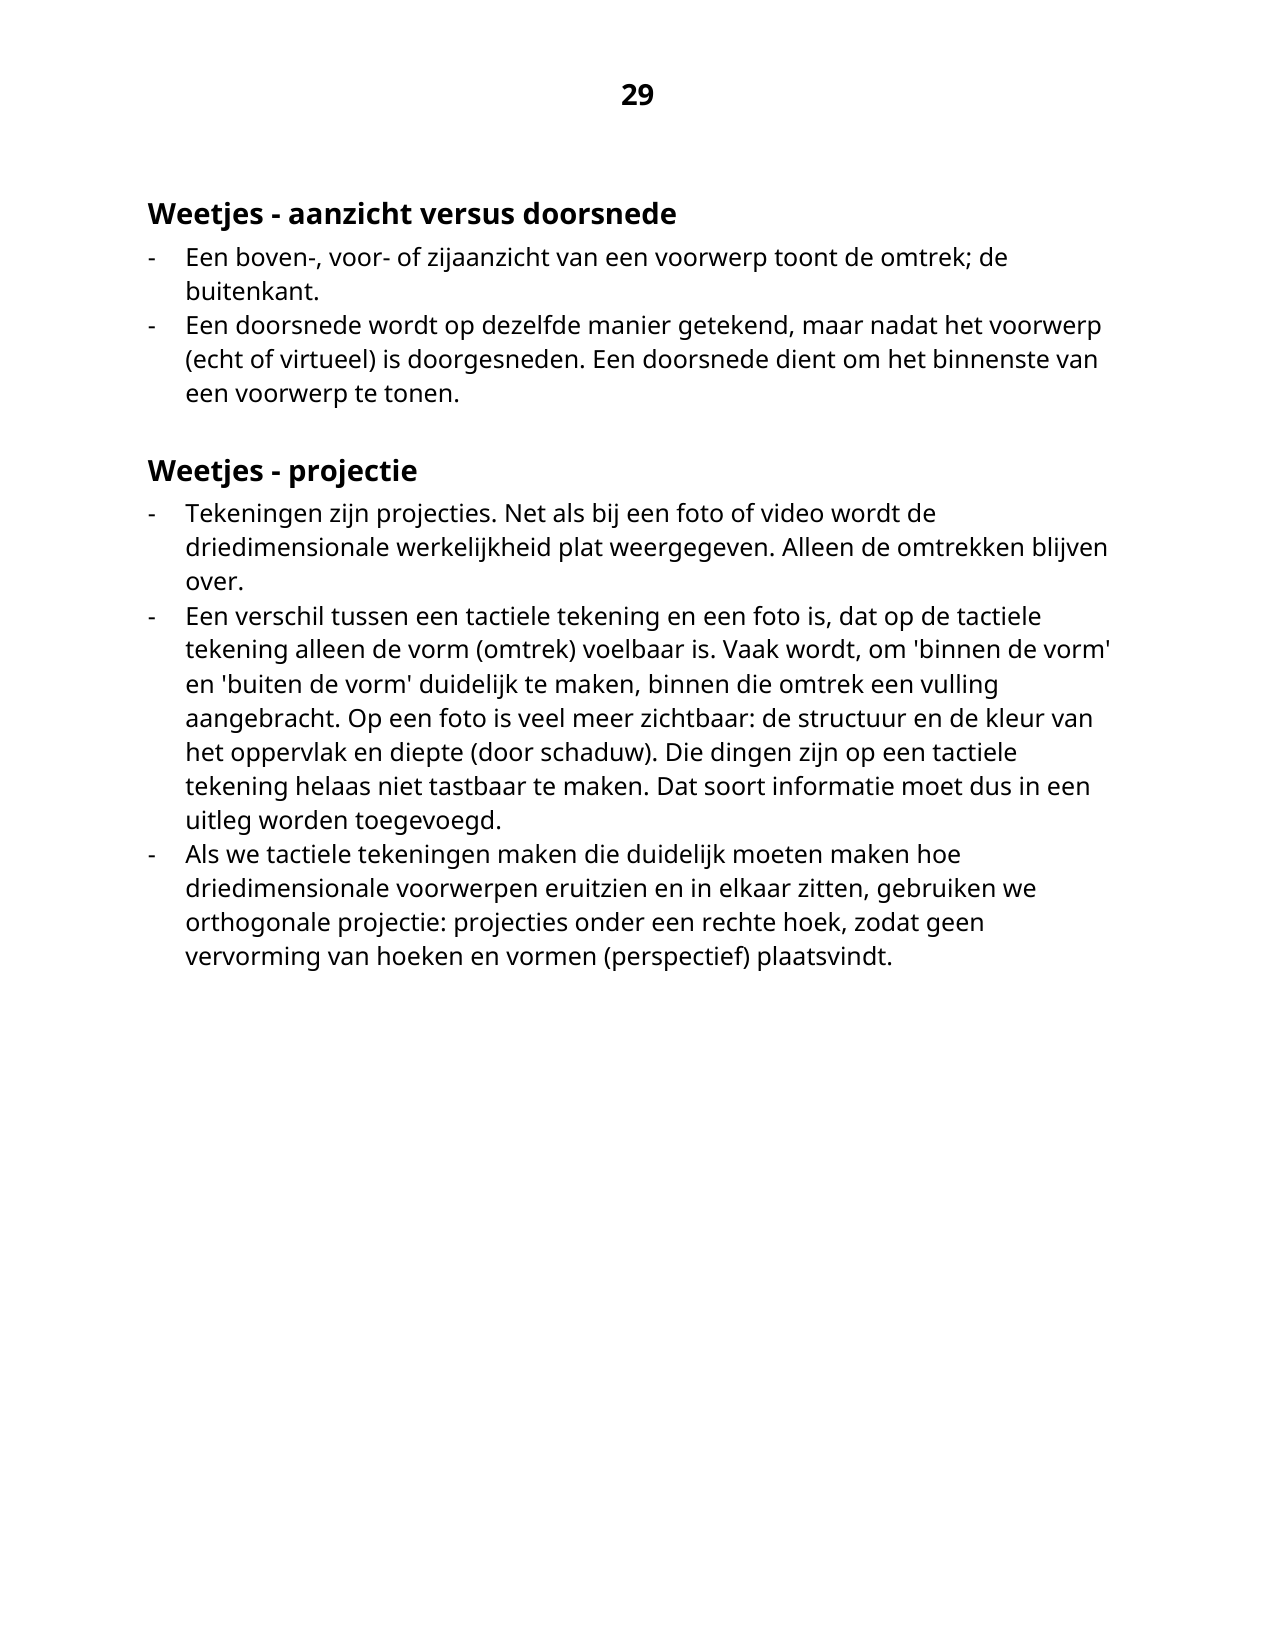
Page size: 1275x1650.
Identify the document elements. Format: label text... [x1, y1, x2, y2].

subtitle Weetjes - aanzicht versus doorsnede [148, 193, 1127, 233]
list Een boven-, voor- of zijaanzicht van een voorwerp toont de omtrek; de buitenkant. [148, 239, 1127, 307]
list Als we tactiele tekeningen maken die duidelijk moeten maken hoe driedimensionale voorwerpen eruitzien en in elkaar zitten, gebruiken we orthogonale projectie: projecties onder een rechte hoek, zodat geen vervorming van hoeken en vormen (perspectief) plaatsvindt. [148, 837, 1127, 973]
list Een verschil tussen een tactiele tekening en een foto is, dat op de tactiele tekening alleen de vorm (omtrek) voelbaar is. Vaak wordt, om 'binnen de vorm' en 'buiten de vorm' duidelijk te maken, binnen die omtrek een vulling aangebracht. Op een foto is veel meer zichtbaar: de structuur en de kleur van het oppervlak en diepte (door schaduw). Die dingen zijn op een tactiele tekening helaas niet tastbaar te maken. Dat soort informatie moet dus in een uitleg worden toegevoegd. [148, 598, 1127, 837]
list Tekeningen zijn projecties. Net als bij een foto of video wordt de driedimensionale werkelijkheid plat weergegeven. Alleen de omtrekken blijven over. [148, 496, 1127, 598]
list Een doorsnede wordt op dezelfde manier getekend, maar nadat het voorwerp (echt of virtueel) is doorgesneden. Een doorsnede dient om het binnenste van een voorwerp te tonen. [148, 307, 1127, 410]
subtitle Weetjes - projectie [148, 450, 1127, 490]
